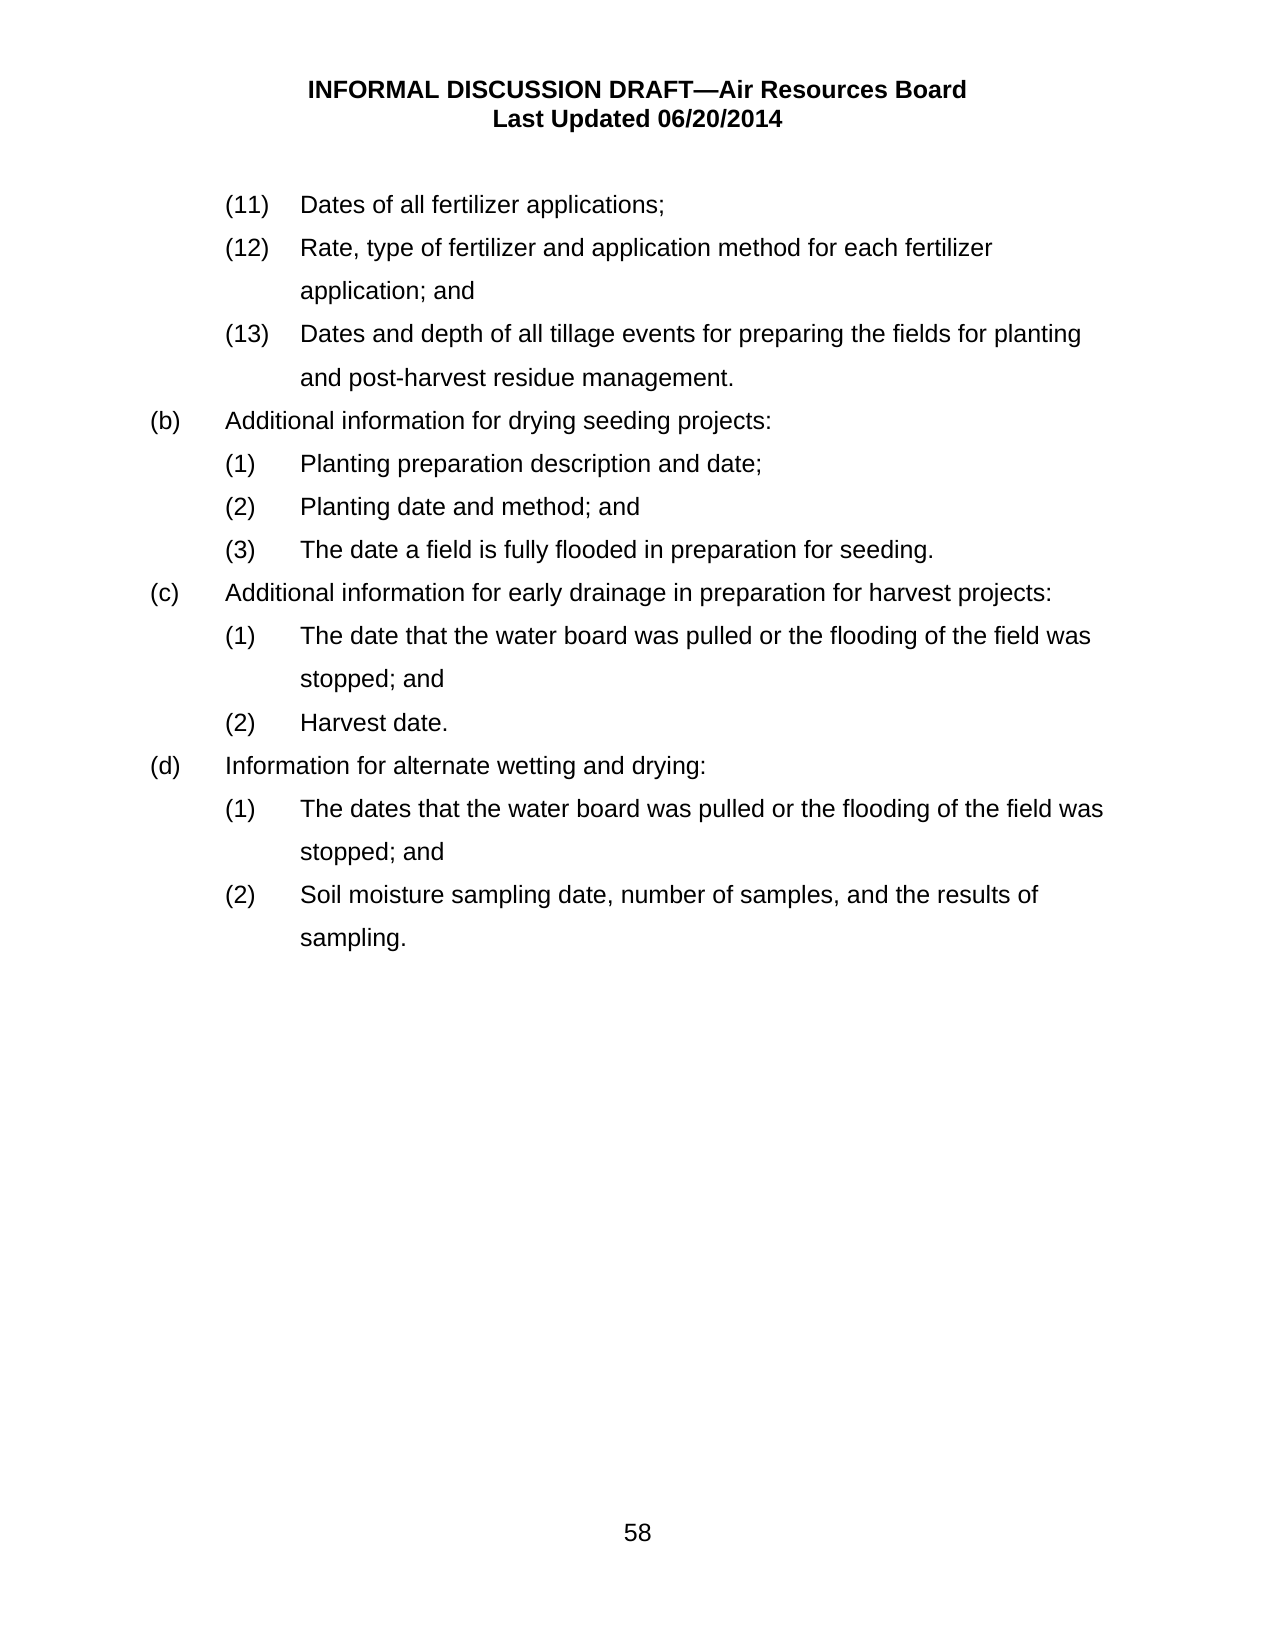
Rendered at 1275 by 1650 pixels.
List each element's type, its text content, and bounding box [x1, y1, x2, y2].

list Soil moisture sampling date, number of samples, and the results of sampling. [225, 880, 1125, 952]
list Rate, type of fertilizer and application method for each fertilizer application; and [225, 233, 1125, 305]
list The dates that the water board was pulled or the flooding of the field was stopped; and [225, 794, 1125, 866]
list Information for alternate wetting and drying: [150, 751, 1125, 779]
list Additional information for drying seeding projects: [150, 406, 1125, 434]
list Planting preparation description and date; [225, 449, 1125, 477]
list Dates and depth of all tillage events for preparing the fields for planting and post-harvest residue management. [225, 319, 1125, 391]
list Dates of all fertilizer applications; [225, 190, 1125, 219]
list Additional information for early drainage in preparation for harvest projects: [150, 578, 1125, 607]
list Planting date and method; and [225, 492, 1125, 521]
list Harvest date. [225, 707, 1125, 736]
list The date a field is fully flooded in preparation for seeding. [225, 535, 1125, 564]
list The date that the water board was pulled or the flooding of the field was stopped; and [225, 621, 1125, 693]
